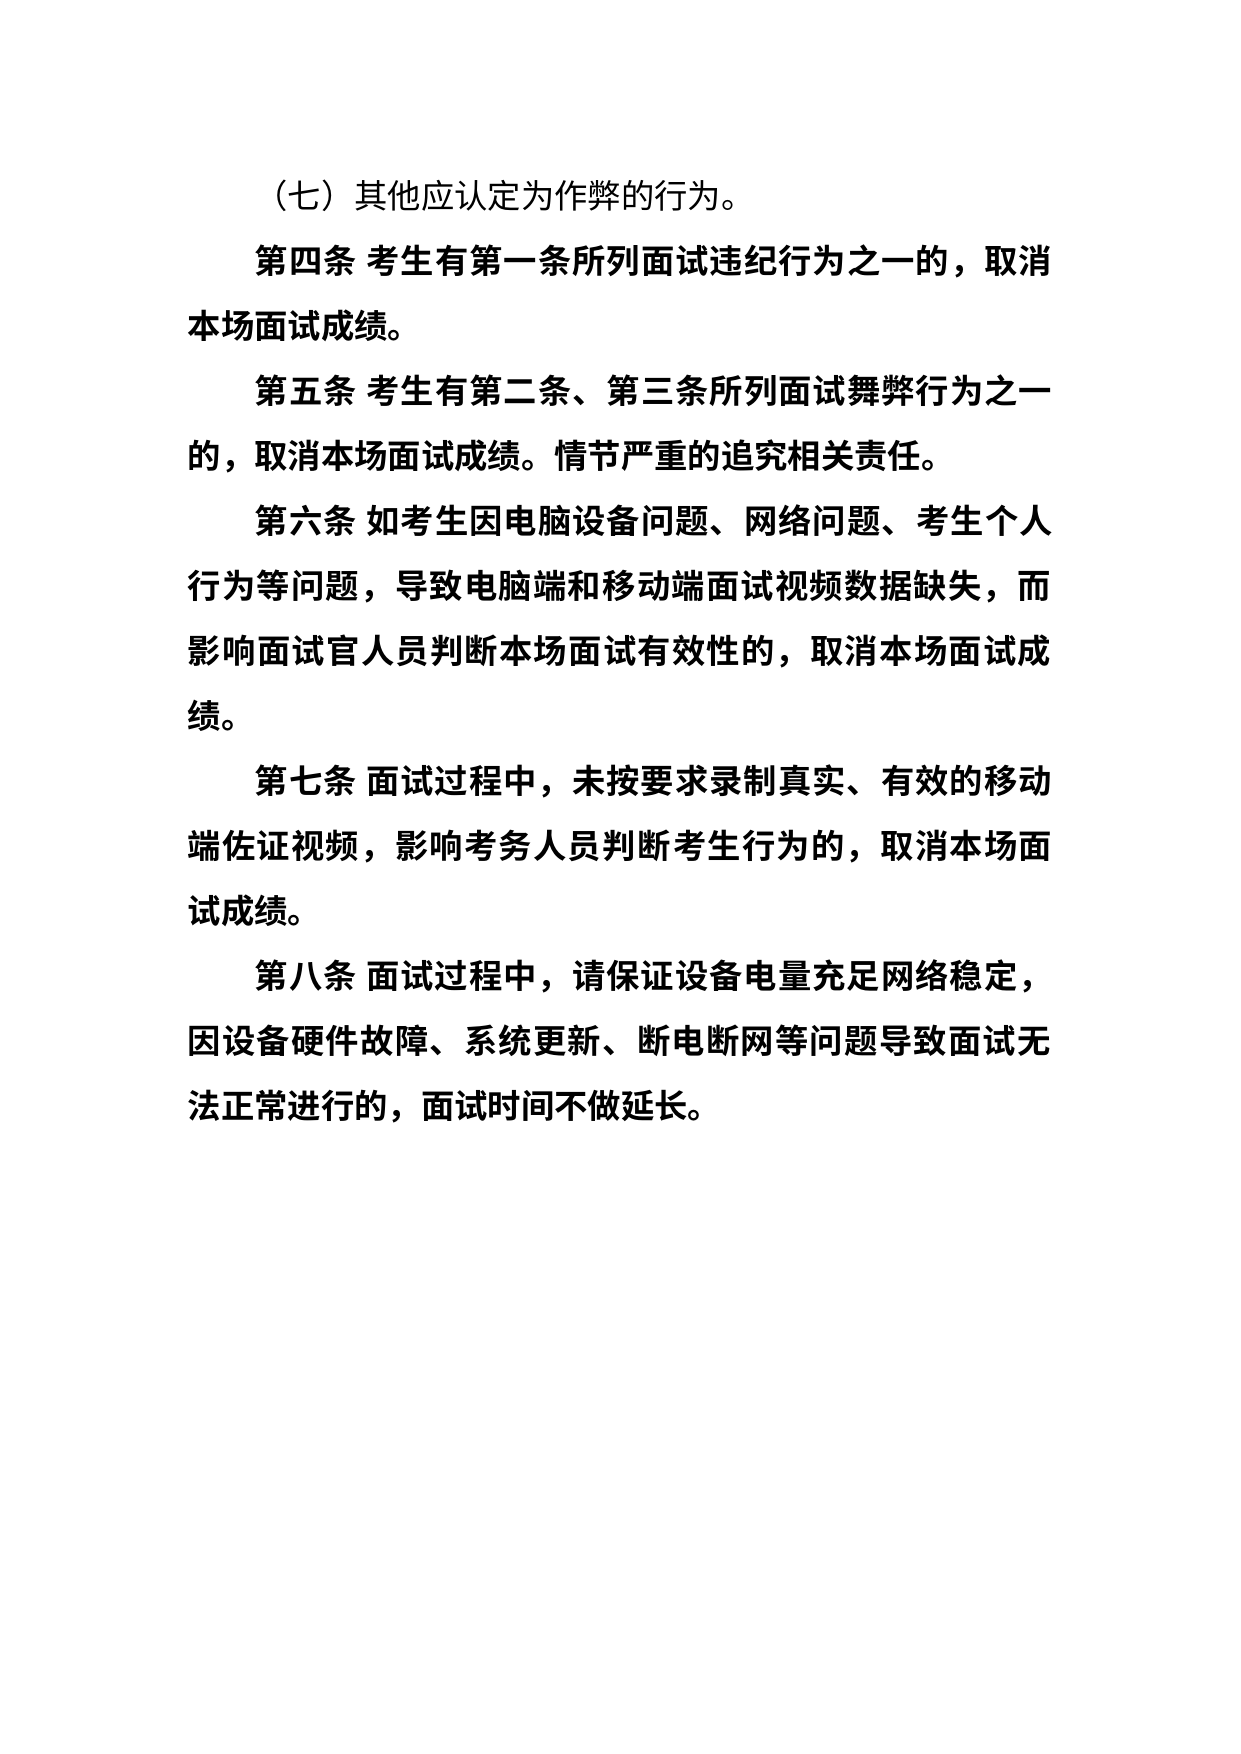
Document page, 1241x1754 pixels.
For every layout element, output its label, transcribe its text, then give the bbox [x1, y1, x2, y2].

text 第八条 面试过程中，请保证设备电量充足网络稳定，因设备硬件故障、系统更新、断电断网等问题导致面试无法正常进行的，面试时间不做延长。 [187, 942, 1053, 1137]
text 第七条 面试过程中，未按要求录制真实、有效的移动端佐证视频，影响考务人员判断考生行为的，取消本场面试成绩。 [187, 747, 1053, 942]
text 第五条 考生有第二条、第三条所列面试舞弊行为之一的，取消本场面试成绩。情节严重的追究相关责任。 [187, 357, 1053, 487]
text 第六条 如考生因电脑设备问题、网络问题、考生个人行为等问题，导致电脑端和移动端面试视频数据缺失，而影响面试官人员判断本场面试有效性的，取消本场面试成绩。 [187, 487, 1053, 747]
text （七）其他应认定为作弊的行为。 [187, 162, 1053, 227]
text 第四条 考生有第一条所列面试违纪行为之一的，取消本场面试成绩。 [187, 227, 1053, 357]
